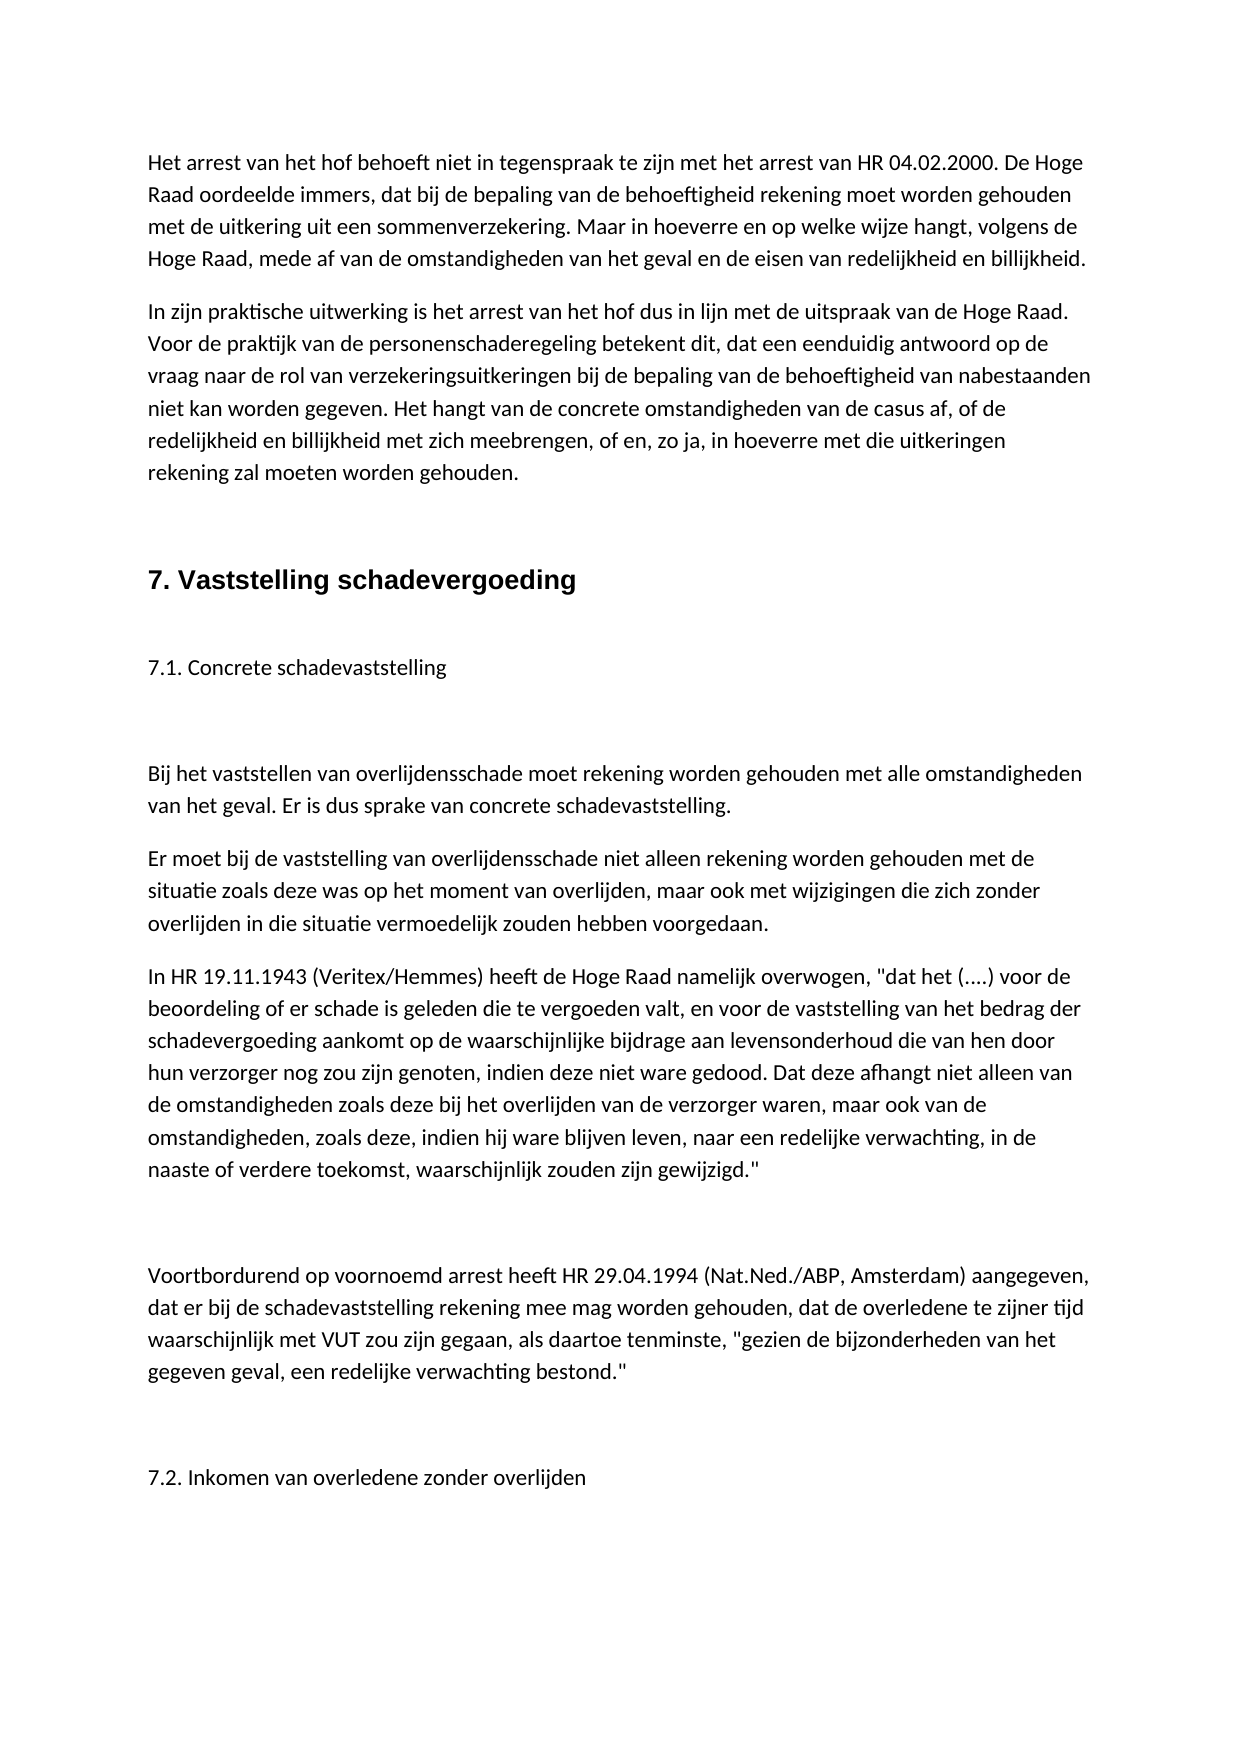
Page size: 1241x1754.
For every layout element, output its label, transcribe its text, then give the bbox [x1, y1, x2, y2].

text 7.2. Inkomen van overledene zonder overlijden [148, 1463, 1093, 1492]
text 7.1. Concrete schadevaststelling [148, 653, 1093, 681]
subtitle 7. Vaststelling schadevergoeding [148, 564, 1093, 595]
text Er moet bij de vaststelling van overlijdensschade niet alleen rekening worden gehouden met de situatie zoals deze was op het moment van overlijden, maar ook met wijzigingen die zich zonder overlijden in die situatie vermoedelijk zouden hebben voorgedaan. [148, 844, 1093, 937]
text Bij het vaststellen van overlijdensschade moet rekening worden gehouden met alle omstandigheden van het geval. Er is dus sprake van concrete schadevaststelling. [148, 759, 1093, 819]
text Het arrest van het hof behoeft niet in tegenspraak te zijn met het arrest van HR 04.02.2000. De Hoge Raad oordeelde immers, dat bij de bepaling van de behoeftigheid rekening moet worden gehouden met de uitkering uit een sommenverzekering. Maar in hoeverre en op welke wijze hangt, volgens de Hoge Raad, mede af van de omstandigheden van het geval en de eisen van redelijkheid en billijkheid. [148, 148, 1093, 272]
text Voortbordurend op voornoemd arrest heeft HR 29.04.1994 (Nat.Ned./ABP, Amsterdam) aangegeven, dat er bij de schadevaststelling rekening mee mag worden gehouden, dat de overledene te zijner tijd waarschijnlijk met VUT zou zijn gegaan, als daartoe tenminste, "gezien de bijzonderheden van het gegeven geval, een redelijke verwachting bestond." [148, 1261, 1093, 1386]
text In zijn praktische uitwerking is het arrest van het hof dus in lijn met de uitspraak van de Hoge Raad. Voor de praktijk van de personenschaderegeling betekent dit, dat een eenduidig antwoord op de vraag naar de rol van verzekeringsuitkeringen bij de bepaling van de behoeftigheid van nabestaanden niet kan worden gegeven. Het hangt van de concrete omstandigheden van de casus af, of de redelijkheid en billijkheid met zich meebrengen, of en, zo ja, in hoeverre met die uitkeringen rekening zal moeten worden gehouden. [148, 297, 1093, 486]
text In HR 19.11.1943 (Veritex/Hemmes) heeft de Hoge Raad namelijk overwogen, "dat het (....) voor de beoordeling of er schade is geleden die te vergoeden valt, en voor de vaststelling van het bedrag der schadevergoeding aankomt op de waarschijnlijke bijdrage aan levensonderhoud die van hen door hun verzorger nog zou zijn genoten, indien deze niet ware gedood. Dat deze afhangt niet alleen van de omstandigheden zoals deze bij het overlijden van de verzorger waren, maar ook van de omstandigheden, zoals deze, indien hij ware blijven leven, naar een redelijke verwachting, in de naaste of verdere toekomst, waarschijnlijk zouden zijn gewijzigd." [148, 962, 1093, 1183]
